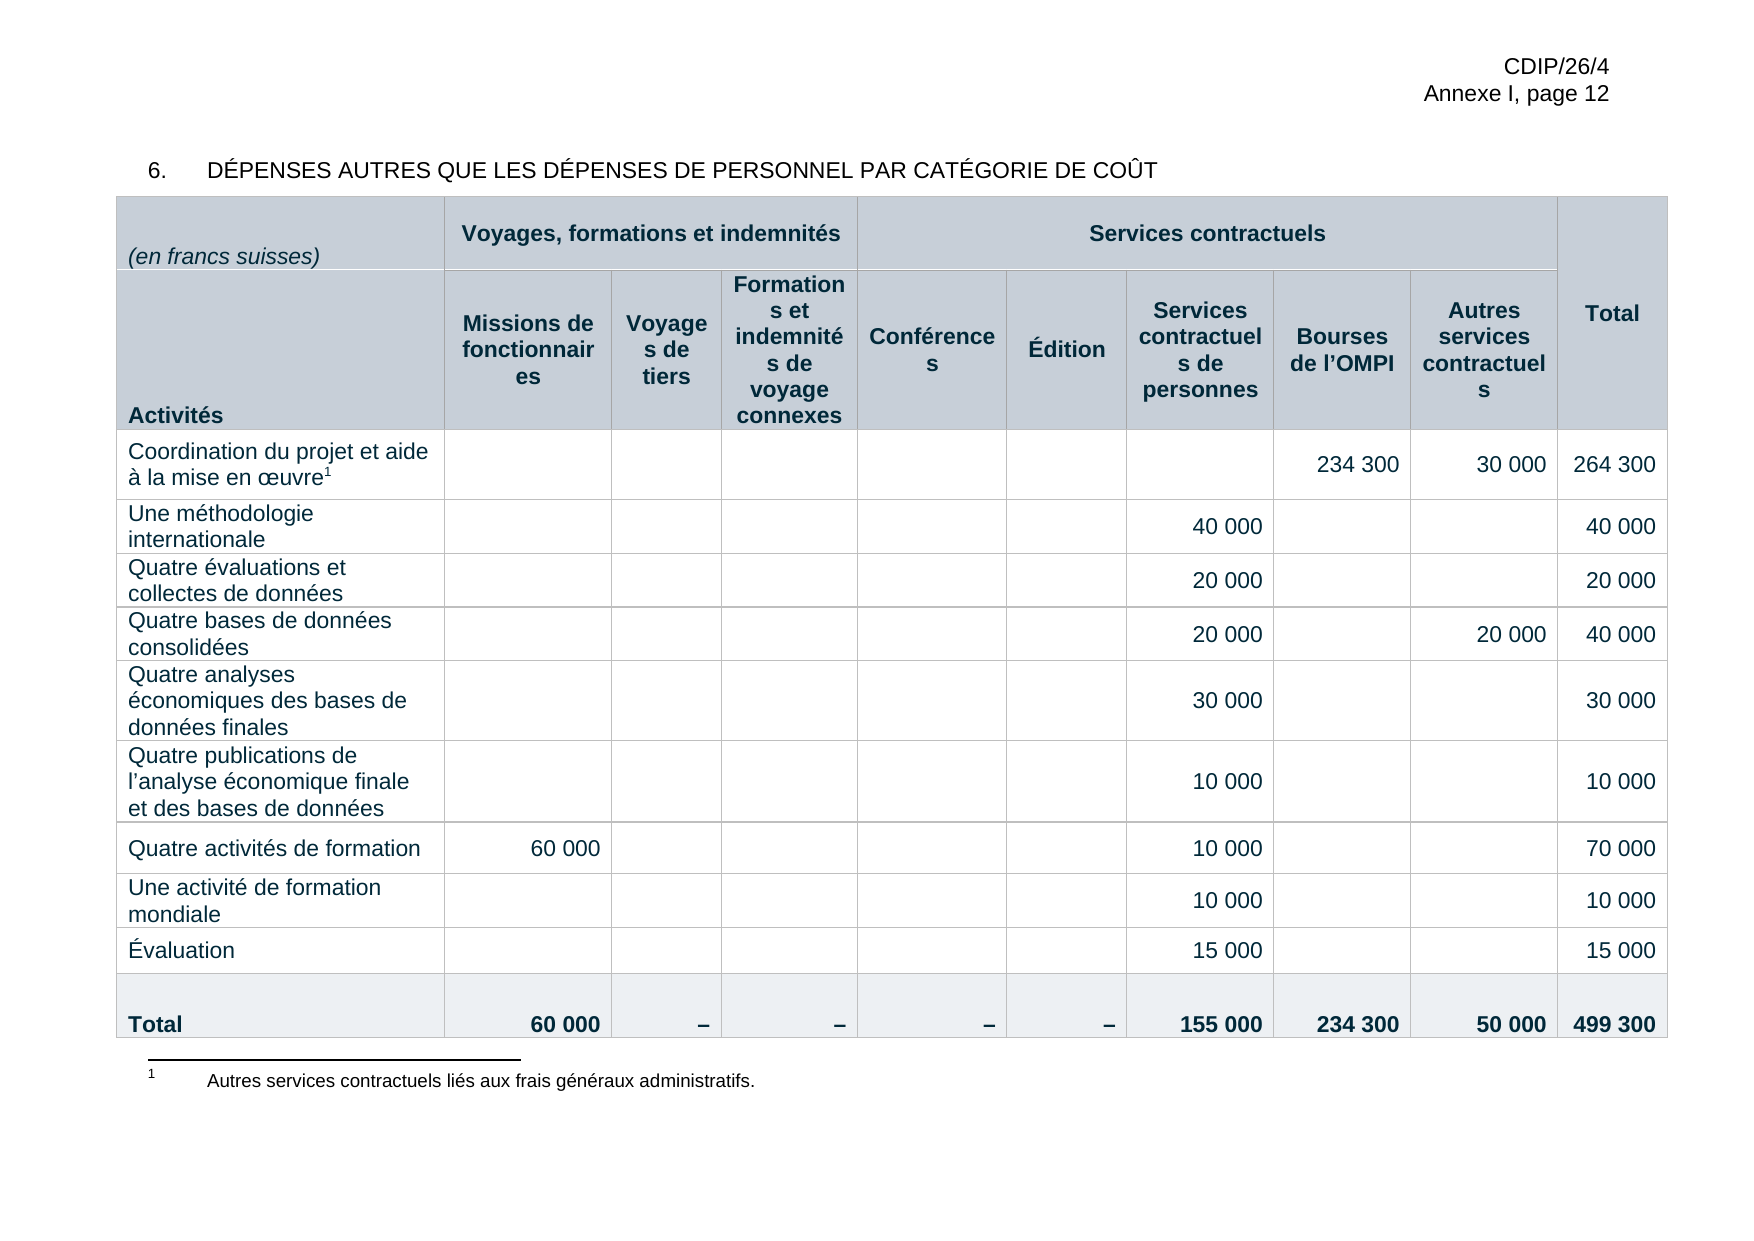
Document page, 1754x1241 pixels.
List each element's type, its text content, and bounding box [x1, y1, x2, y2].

table_cell – [858, 974, 1006, 1037]
table_cell [1007, 661, 1126, 740]
table_cell [1411, 661, 1557, 740]
table_cell [1007, 608, 1126, 660]
table_cell – [1007, 974, 1126, 1037]
table_cell [1274, 608, 1410, 660]
list Dépenses autres que les dépenses de personnel par catégorie de coût [148, 157, 1636, 183]
table_cell 10 000 [1127, 741, 1273, 821]
table_cell [1411, 874, 1557, 927]
table_cell [445, 874, 611, 927]
table_cell 60 000 [445, 823, 611, 873]
table_cell Évaluation [117, 928, 444, 973]
table_header Voyages, formations et indemnités [445, 197, 857, 269]
table_cell Missions de fonctionnaires [445, 271, 611, 429]
table_cell [1274, 823, 1410, 873]
table_cell [1007, 874, 1126, 927]
table_cell [1007, 741, 1126, 821]
table_cell [1411, 500, 1557, 553]
table_cell Autres services contractuels [1411, 271, 1557, 429]
table_cell Formations et indemnités de voyage connexes [722, 271, 857, 429]
table_cell [858, 500, 1006, 553]
table_cell Voyages de tiers [612, 271, 721, 429]
table_cell [1274, 874, 1410, 927]
table_cell [445, 430, 611, 499]
table_cell 20 000 [1411, 608, 1557, 660]
table_cell [722, 430, 857, 499]
table_cell Une activité de formation mondiale [117, 874, 444, 927]
table_cell 40 000 [1558, 500, 1667, 553]
table_cell 264 300 [1558, 430, 1667, 499]
table_cell [445, 554, 611, 606]
table_cell Services contractuels de personnes [1127, 271, 1273, 429]
table_cell Total [117, 974, 444, 1037]
table_cell [1274, 500, 1410, 553]
table_cell 10 000 [1558, 741, 1667, 821]
table_cell 40 000 [1127, 500, 1273, 553]
table_cell [1274, 661, 1410, 740]
table_cell [722, 500, 857, 553]
table_cell [1007, 430, 1126, 499]
table_cell [445, 661, 611, 740]
table_cell [612, 874, 721, 927]
table_cell [722, 741, 857, 821]
table_cell 234 300 [1274, 974, 1410, 1037]
table_cell 20 000 [1558, 554, 1667, 606]
table_cell [858, 608, 1006, 660]
table_cell [722, 874, 857, 927]
table_cell [1007, 554, 1126, 606]
table_cell [1127, 430, 1273, 499]
table_cell 40 000 [1558, 608, 1667, 660]
table_cell [722, 823, 857, 873]
table_cell [722, 554, 857, 606]
table_cell Quatre évaluations et collectes de données [117, 554, 444, 606]
table_cell 50 000 [1411, 974, 1557, 1037]
table_cell [1274, 741, 1410, 821]
table_cell [612, 554, 721, 606]
table_cell [612, 823, 721, 873]
table_cell [1411, 928, 1557, 973]
table_cell [858, 741, 1006, 821]
table_cell [445, 500, 611, 553]
table_cell [612, 500, 721, 553]
table_cell [722, 661, 857, 740]
table_cell 10 000 [1558, 874, 1667, 927]
table_cell – [612, 974, 721, 1037]
table_cell [612, 741, 721, 821]
table_cell [858, 823, 1006, 873]
table_cell [1007, 500, 1126, 553]
table_cell [1007, 928, 1126, 973]
table_cell 70 000 [1558, 823, 1667, 873]
table_cell [858, 928, 1006, 973]
table_cell Activités [117, 270, 444, 429]
table_cell 15 000 [1127, 928, 1273, 973]
table_cell 20 000 [1127, 608, 1273, 660]
table_cell 10 000 [1127, 874, 1273, 927]
table_cell [1411, 741, 1557, 821]
table_cell 499 300 [1558, 974, 1667, 1037]
table_cell 30 000 [1411, 430, 1557, 499]
table_cell [445, 608, 611, 660]
table_cell Quatre analyses économiques des bases de données finales [117, 661, 444, 740]
table_header Services contractuels [858, 197, 1557, 269]
table_cell – [722, 974, 857, 1037]
table_cell [1274, 554, 1410, 606]
table_cell [1274, 928, 1410, 973]
table_header (en francs suisses) [117, 197, 444, 269]
table_cell [858, 554, 1006, 606]
table_header Total [1558, 197, 1667, 429]
table_cell [722, 608, 857, 660]
table_cell [445, 741, 611, 821]
table_cell 10 000 [1127, 823, 1273, 873]
table_cell [612, 430, 721, 499]
table_cell Conférences [858, 271, 1006, 429]
table_cell [1411, 823, 1557, 873]
table_cell [612, 928, 721, 973]
table_cell 60 000 [445, 974, 611, 1037]
table_cell Édition [1007, 271, 1126, 429]
table_cell 30 000 [1558, 661, 1667, 740]
table_cell [858, 430, 1006, 499]
table_cell 15 000 [1558, 928, 1667, 973]
table_cell Quatre bases de données consolidées [117, 608, 444, 660]
table_cell Une méthodologie internationale [117, 500, 444, 553]
table_cell Quatre activités de formation [117, 823, 444, 873]
table_cell [858, 661, 1006, 740]
table_cell [722, 928, 857, 973]
table_cell [612, 608, 721, 660]
table_cell 20 000 [1127, 554, 1273, 606]
table_cell [445, 928, 611, 973]
table_cell 30 000 [1127, 661, 1273, 740]
table_cell 155 000 [1127, 974, 1273, 1037]
table_cell [1007, 823, 1126, 873]
table_cell Coordination du projet et aide à la mise en œuvre [117, 430, 444, 499]
table_cell [858, 874, 1006, 927]
table_cell 234 300 [1274, 430, 1410, 499]
table_cell Bourses de l’OMPI [1274, 271, 1410, 429]
table_cell Quatre publications de l’analyse économique finale et des bases de données [117, 741, 444, 821]
table_cell [612, 661, 721, 740]
table_cell [1411, 554, 1557, 606]
